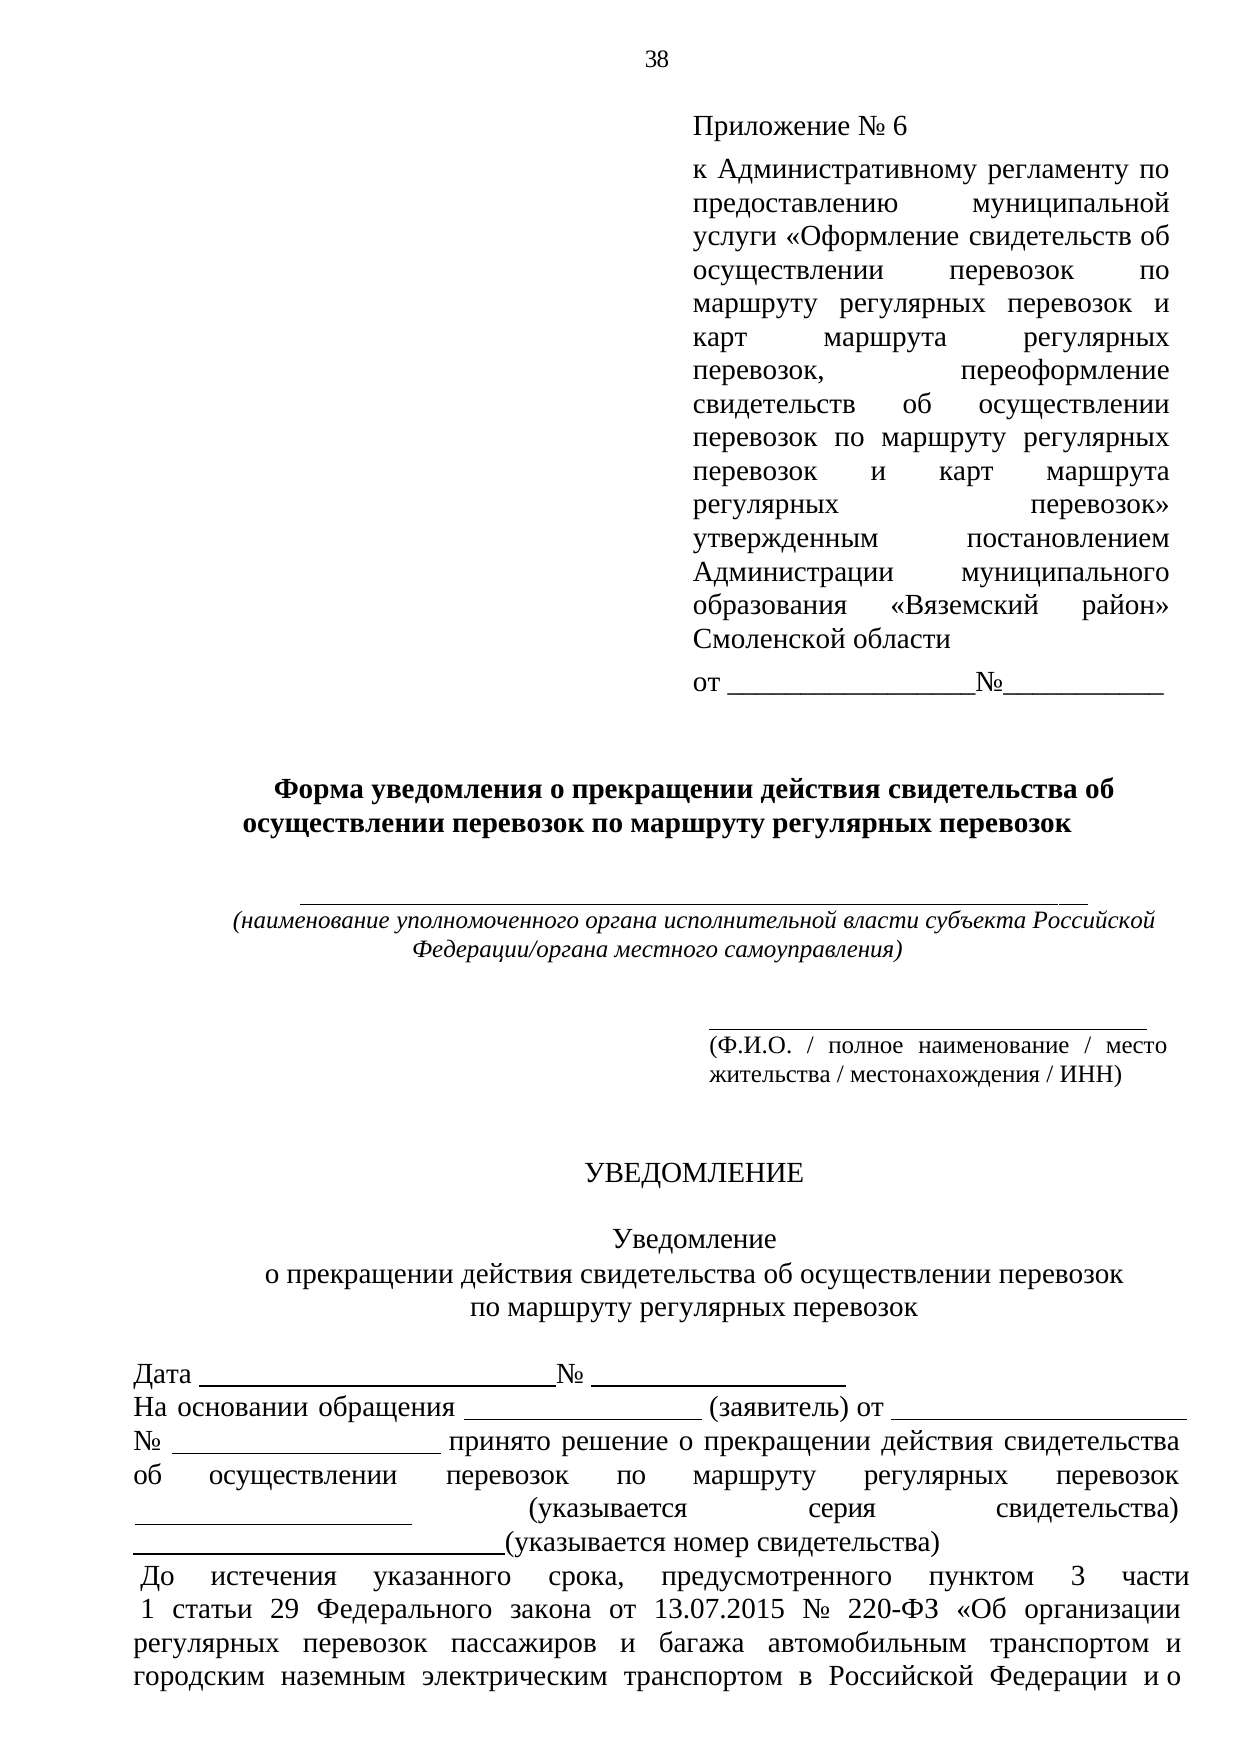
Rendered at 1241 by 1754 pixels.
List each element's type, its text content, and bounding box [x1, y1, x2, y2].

text (указывается серия свидетельства) [528, 1491, 1201, 1524]
text (указывается номер свидетельства) [133, 1526, 1201, 1558]
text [133, 1591, 1181, 1692]
text о прекращении действия свидетельства об осуществлении перевозок по маршруту регулярных перевозок [255, 1256, 1133, 1323]
text Форма уведомления о прекращении действия свидетельства об осуществлении перевозок по маршруту регулярных перевозок [242, 771, 1201, 838]
text На основании обращения (заявитель) от [133, 1390, 1201, 1423]
text УВЕДОМЛЕНИЕ [206, 1155, 1182, 1189]
text (наименование уполномоченного органа исполнительной власти субъекта Российской Федерации/органа местного самоуправления) [233, 902, 1201, 963]
text Дата № [133, 1356, 1201, 1390]
text (Ф.И.О. / полное наименование / место жительства / местонахождения / ИНН) [709, 1027, 1201, 1088]
text № принято решение о прекращении действия свидетельства об осуществлении перевозок по маршруту регулярных перевозок [133, 1423, 1181, 1491]
text До истечения указанного срока, предусмотренного пунктом 3 части [140, 1558, 1201, 1591]
text Уведомление [206, 1222, 1182, 1256]
table_header Приложение № 6 к Административному регламенту по предоставлению муниципальной услуги «Оформление свидетельств об осуществлении перевозок по маршруту регулярных перевозок и карт маршрута регулярных перевозок, переоформление свидетельств об осуществлении перевозок по маршруту регулярных перевозок и карт маршрута регулярных перевозок» утвержденным постановлением Администрации муниципального образования «Вяземский район» Смоленской области от _________________№___________ [681, 108, 1200, 697]
